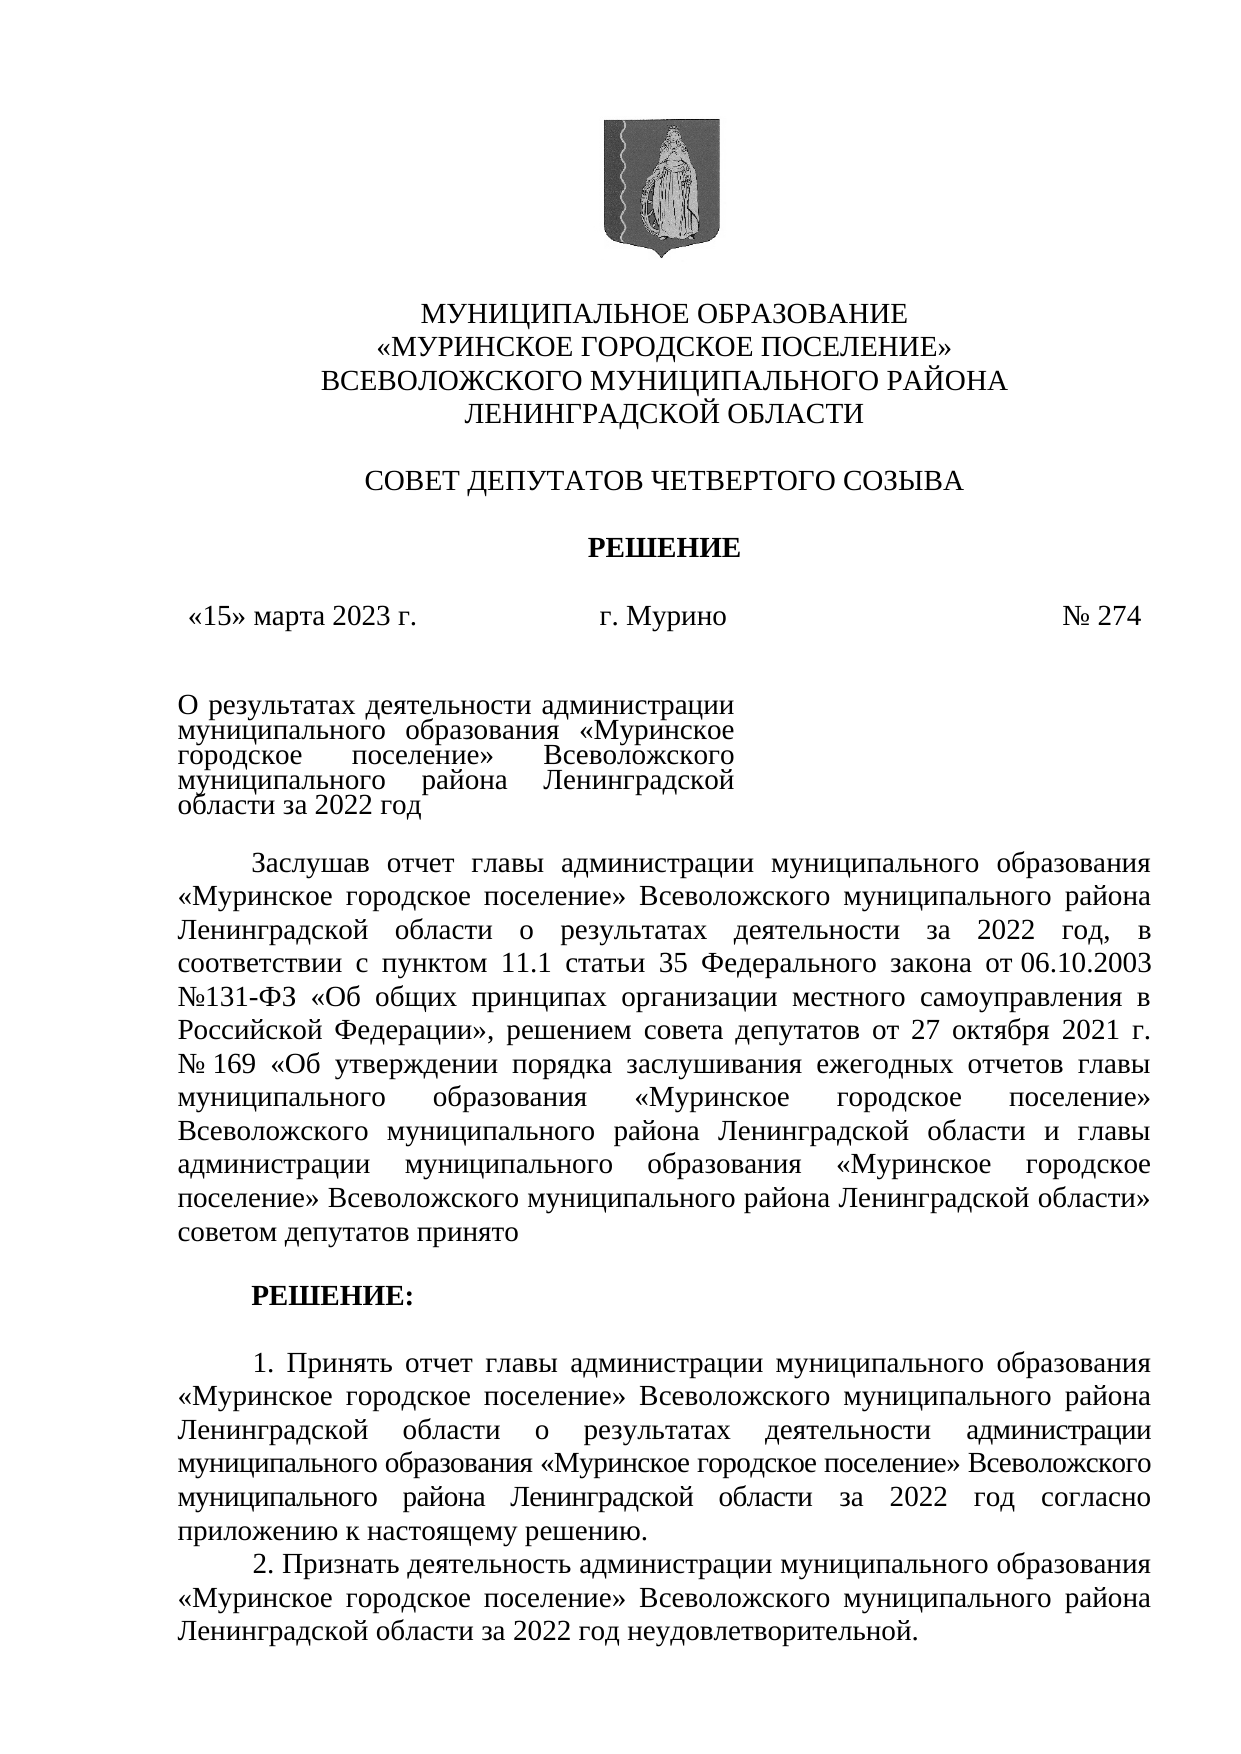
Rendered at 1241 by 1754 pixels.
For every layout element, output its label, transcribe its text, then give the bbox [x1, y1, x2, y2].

text РЕШЕНИЕ: [177, 1278, 1152, 1311]
table_header О результатах деятельности администрации муниципального образования «Муринское городское поселение» Всеволожского муниципального района Ленинградской области за 2022 год [177, 670, 746, 845]
text «15» марта 2023 г. г. Мурино № 274 [177, 598, 1152, 631]
text СОВЕТ ДЕПУТАТОВ ЧЕТВЕРТОГО СОЗЫВА [177, 463, 1152, 497]
list 1. Принять отчет главы администрации муниципального образования «Муринское городское поселение» Всеволожского муниципального района Ленинградской области о результатах деятельности администрации муниципального образования «Муринское городское поселение» Всеволожского муниципального района Ленинградской области за 2022 год согласно приложению к настоящему решению. [177, 1345, 1152, 1546]
subtitle Заслушав отчет главы администрации муниципального образования «Муринское городское поселение» Всеволожского муниципального района Ленинградской области о результатах деятельности за 2022 год, в соответствии с пунктом 11.1 статьи 35 Федерального закона от 06.10.2003 №131-ФЗ «Об общих принципах организации местного самоуправления в Российской Федерации», решением совета депутатов от 27 октября 2021 г. № 169 «Об утверждении порядка заслушивания ежегодных отчетов главы муниципального образования «Муринское городское поселение» Всеволожского муниципального района Ленинградской области и главы администрации муниципального образования «Муринское городское поселение» Всеволожского муниципального района Ленинградской области» советом депутатов принято [177, 845, 1152, 1247]
list 2. Признать деятельность администрации муниципального образования «Муринское городское поселение» Всеволожского муниципального района Ленинградской области за 2022 год неудовлетворительной. [177, 1546, 1152, 1647]
text ВСЕВОЛОЖСКОГО МУНИЦИПАЛЬНОГО РАЙОНА [177, 363, 1152, 396]
text ЛЕНИНГРАДСКОЙ ОБЛАСТИ [177, 396, 1152, 430]
text РЕШЕНИЕ [177, 531, 1152, 564]
text МУНИЦИПАЛЬНОЕ ОБРАЗОВАНИЕ [177, 296, 1152, 329]
text «МУРИНСКОЕ ГОРОДСКОЕ ПОСЕЛЕНИЕ» [177, 329, 1152, 363]
